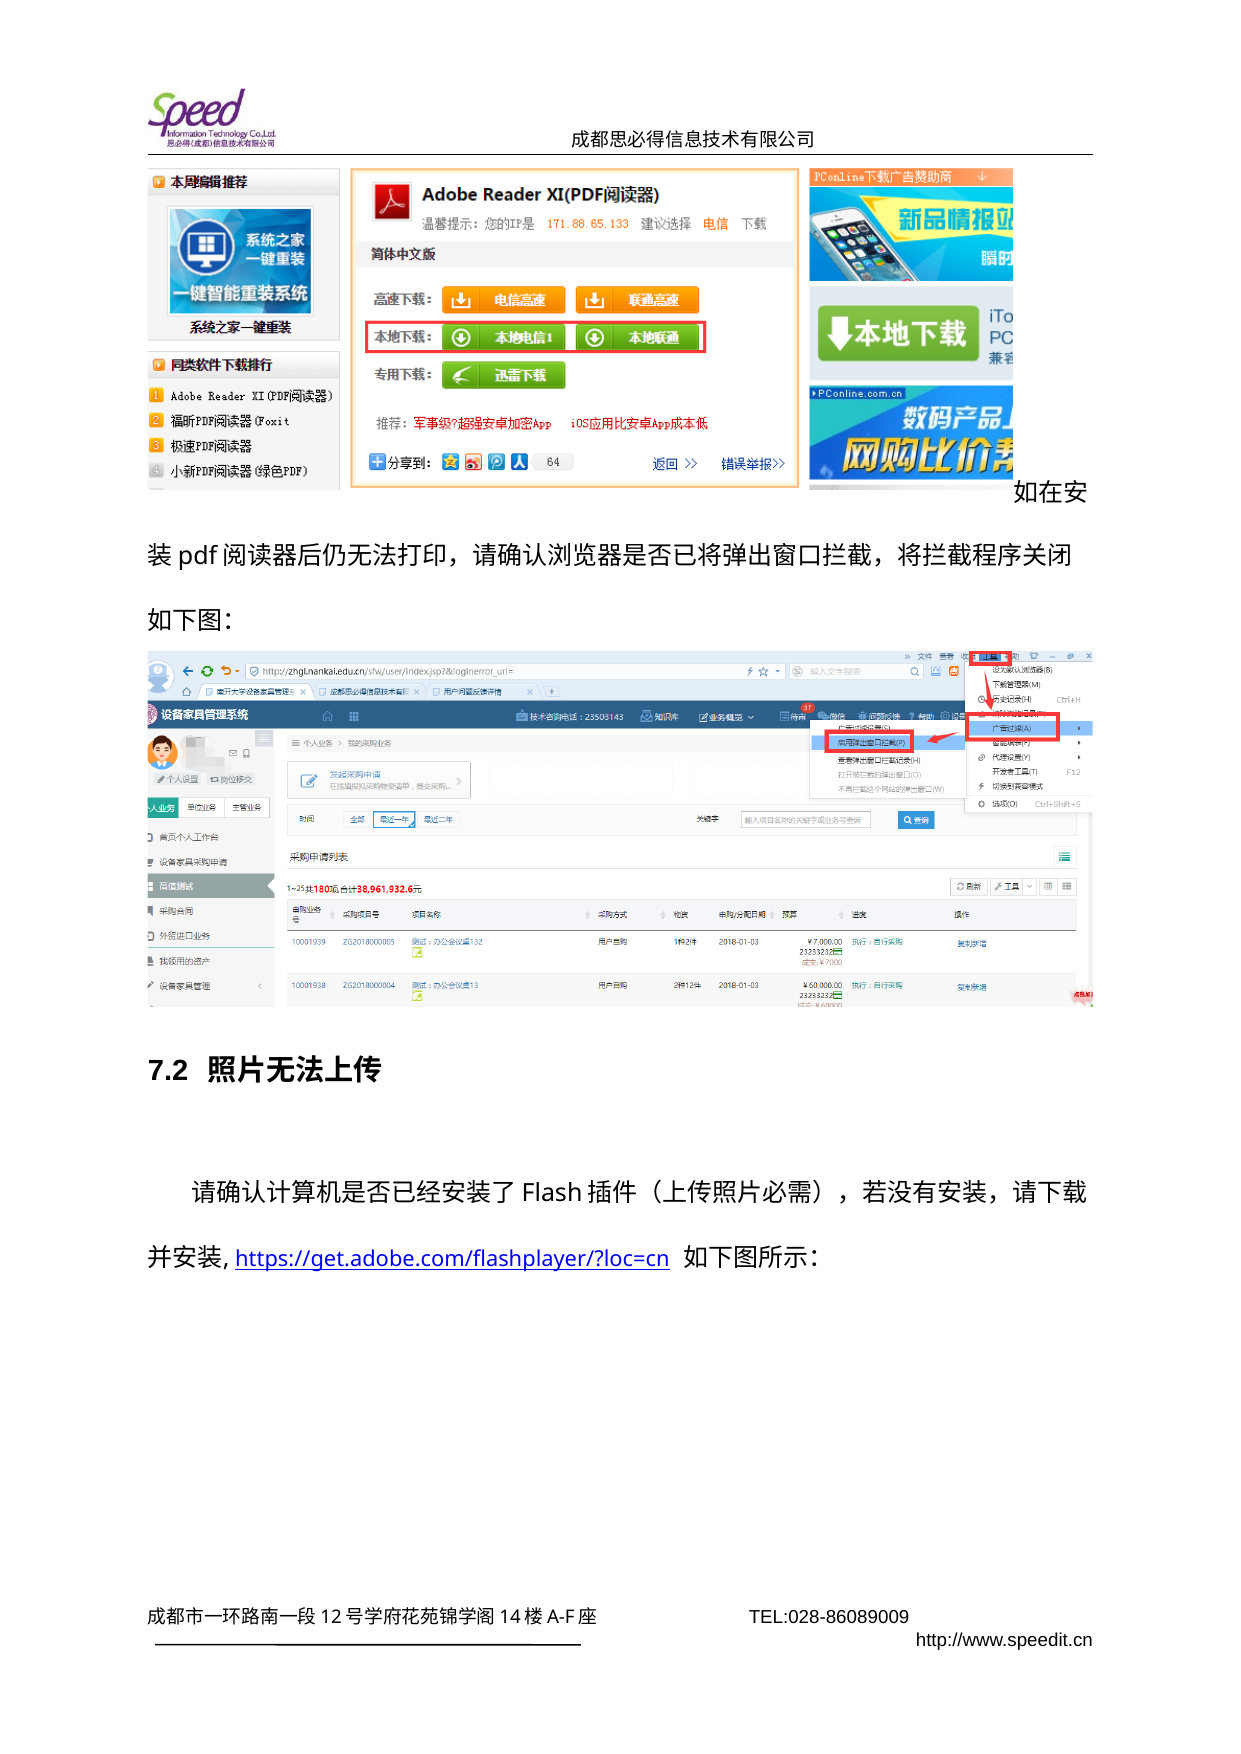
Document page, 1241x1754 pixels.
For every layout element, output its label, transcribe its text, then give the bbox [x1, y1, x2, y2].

subtitle 照片无法上传 [148, 1036, 1093, 1101]
picture [147, 88, 277, 147]
text 请确认计算机是否已经安装了Flash插件（上传照片必需），若没有安装，请下载并安装, https://get.adobe.com/flashplayer/?loc=cn 如下图所示： [148, 1158, 1093, 1288]
picture [147, 651, 1093, 1007]
picture [147, 163, 1013, 490]
